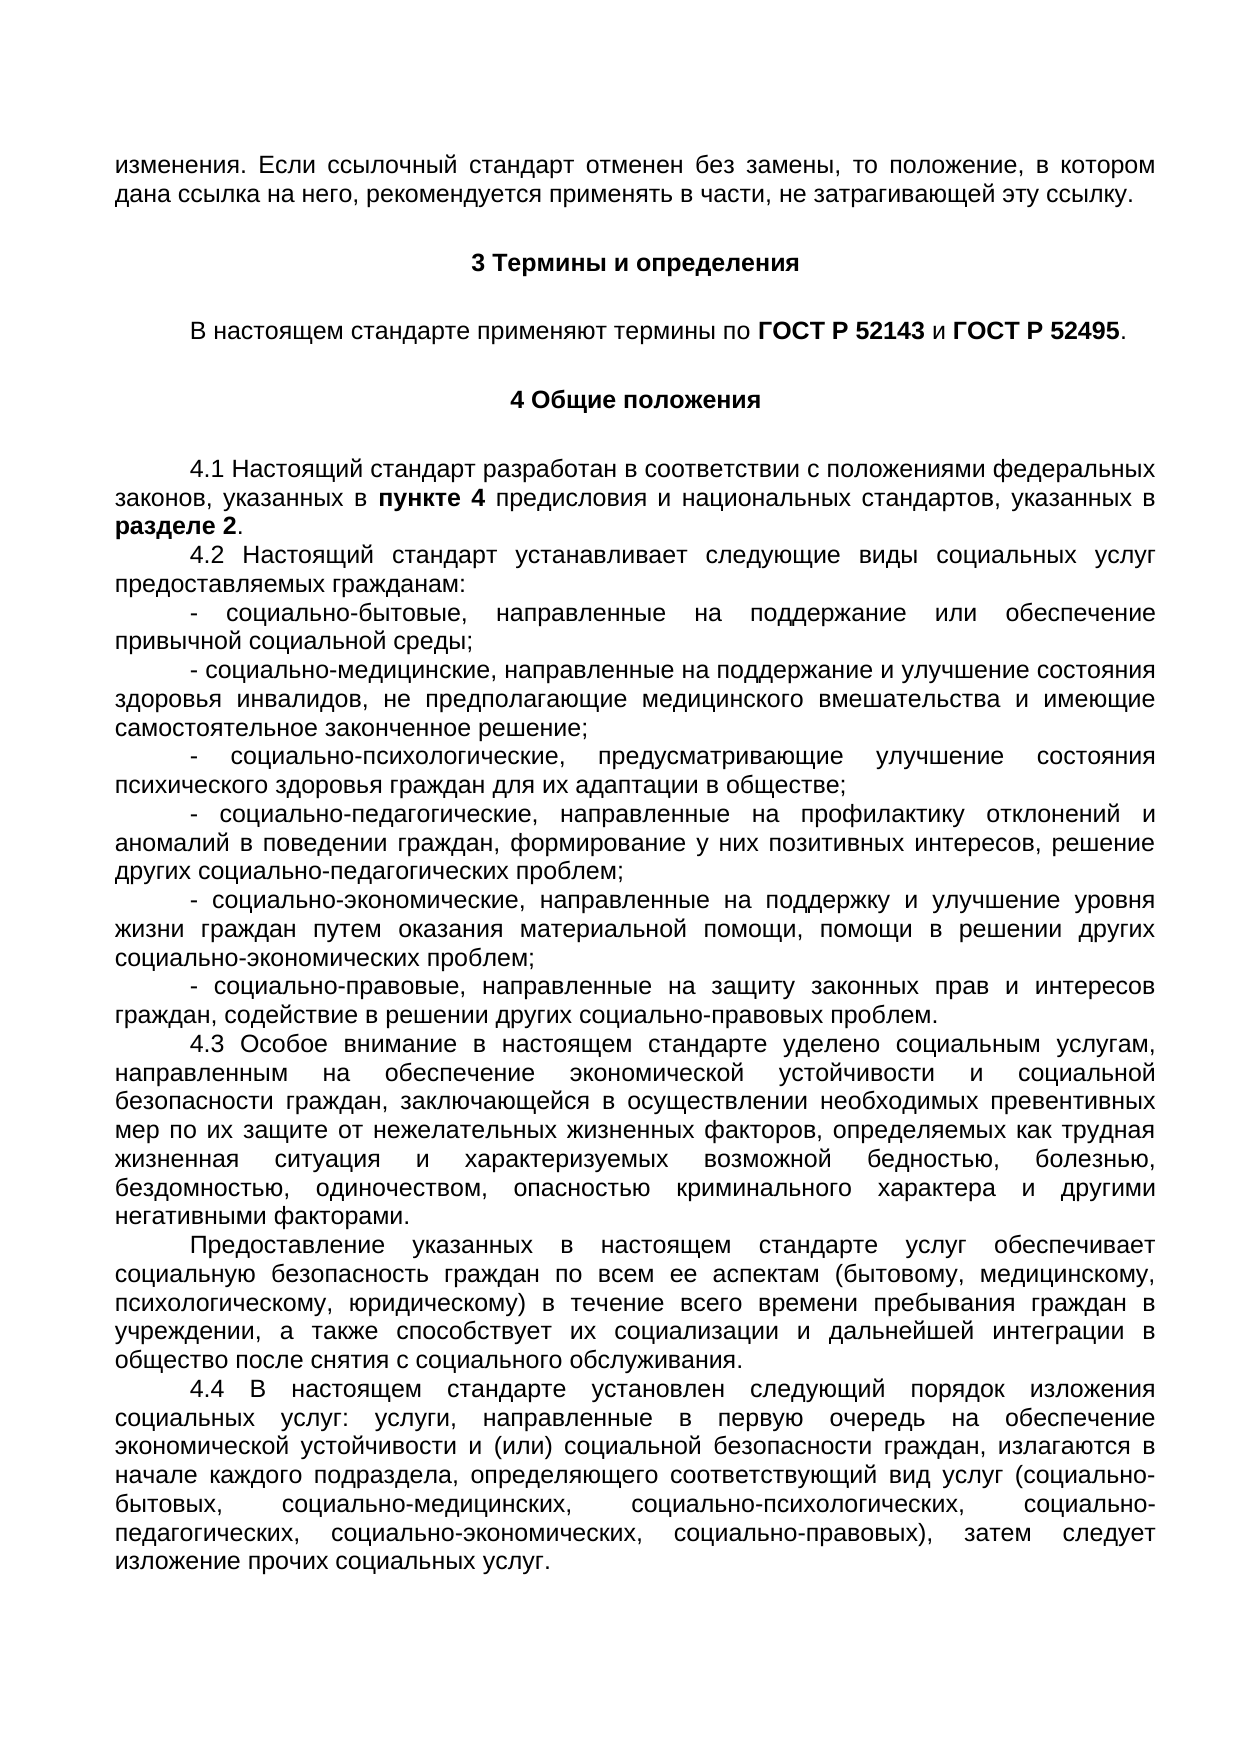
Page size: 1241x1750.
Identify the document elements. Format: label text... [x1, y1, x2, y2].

text 4.1 Настоящий стандарт разработан в соответствии с положениями федеральных законов, указанных в пункте 4 предисловия и национальных стандартов, указанных в разделе 2. [114, 454, 1157, 540]
text - социально-психологические, предусматривающие улучшение состояния психического здоровья граждан для их адаптации в обществе; [114, 741, 1157, 799]
text 4.3 Особое внимание в настоящем стандарте уделено социальным услугам, направленным на обеспечение экономической устойчивости и социальной безопасности граждан, заключающейся в осуществлении необходимых превентивных мер по их защите от нежелательных жизненных факторов, определяемых как трудная жизненная ситуация и характеризуемых возможной бедностью, болезнью, бездомностью, одиночеством, опасностью криминального характера и другими негативными факторами. [114, 1029, 1157, 1230]
subtitle 4 Общие положения [114, 385, 1157, 414]
text 4.4 В настоящем стандарте установлен следующий порядок изложения социальных услуг: услуги, направленные в первую очередь на обеспечение экономической устойчивости и (или) социальной безопасности граждан, излагаются в начале каждого подраздела, определяющего соответствующий вид услуг (социально-бытовых, социально-медицинских, социально-психологических, социально-педагогических, социально-экономических, социально-правовых), затем следует изложение прочих социальных услуг. [114, 1374, 1157, 1575]
text - социально-медицинские, направленные на поддержание и улучшение состояния здоровья инвалидов, не предполагающие медицинского вмешательства и имеющие самостоятельное законченное решение; [114, 655, 1157, 741]
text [114, 150, 1157, 207]
subtitle 3 Термины и определения [114, 247, 1157, 276]
text - социально-экономические, направленные на поддержку и улучшение уровня жизни граждан путем оказания материальной помощи, помощи в решении других социально-экономических проблем; [114, 885, 1157, 971]
text В настоящем стандарте применяют термины по ГОСТ Р 52143 и ГОСТ Р 52495. [114, 316, 1157, 345]
text - социально-бытовые, направленные на поддержание или обеспечение привычной социальной среды; [114, 597, 1157, 655]
text 4.2 Настоящий стандарт устанавливает следующие виды социальных услуг предоставляемых гражданам: [114, 540, 1157, 597]
text - социально-педагогические, направленные на профилактику отклонений и аномалий в поведении граждан, формирование у них позитивных интересов, решение других социально-педагогических проблем; [114, 799, 1157, 885]
text - социально-правовые, направленные на защиту законных прав и интересов граждан, содействие в решении других социально-правовых проблем. [114, 971, 1157, 1029]
text Предоставление указанных в настоящем стандарте услуг обеспечивает социальную безопасность граждан по всем ее аспектам (бытовому, медицинскому, психологическому, юридическому) в течение всего времени пребывания граждан в учреждении, а также способствует их социализации и дальнейшей интеграции в общество после снятия с социального обслуживания. [114, 1230, 1157, 1374]
